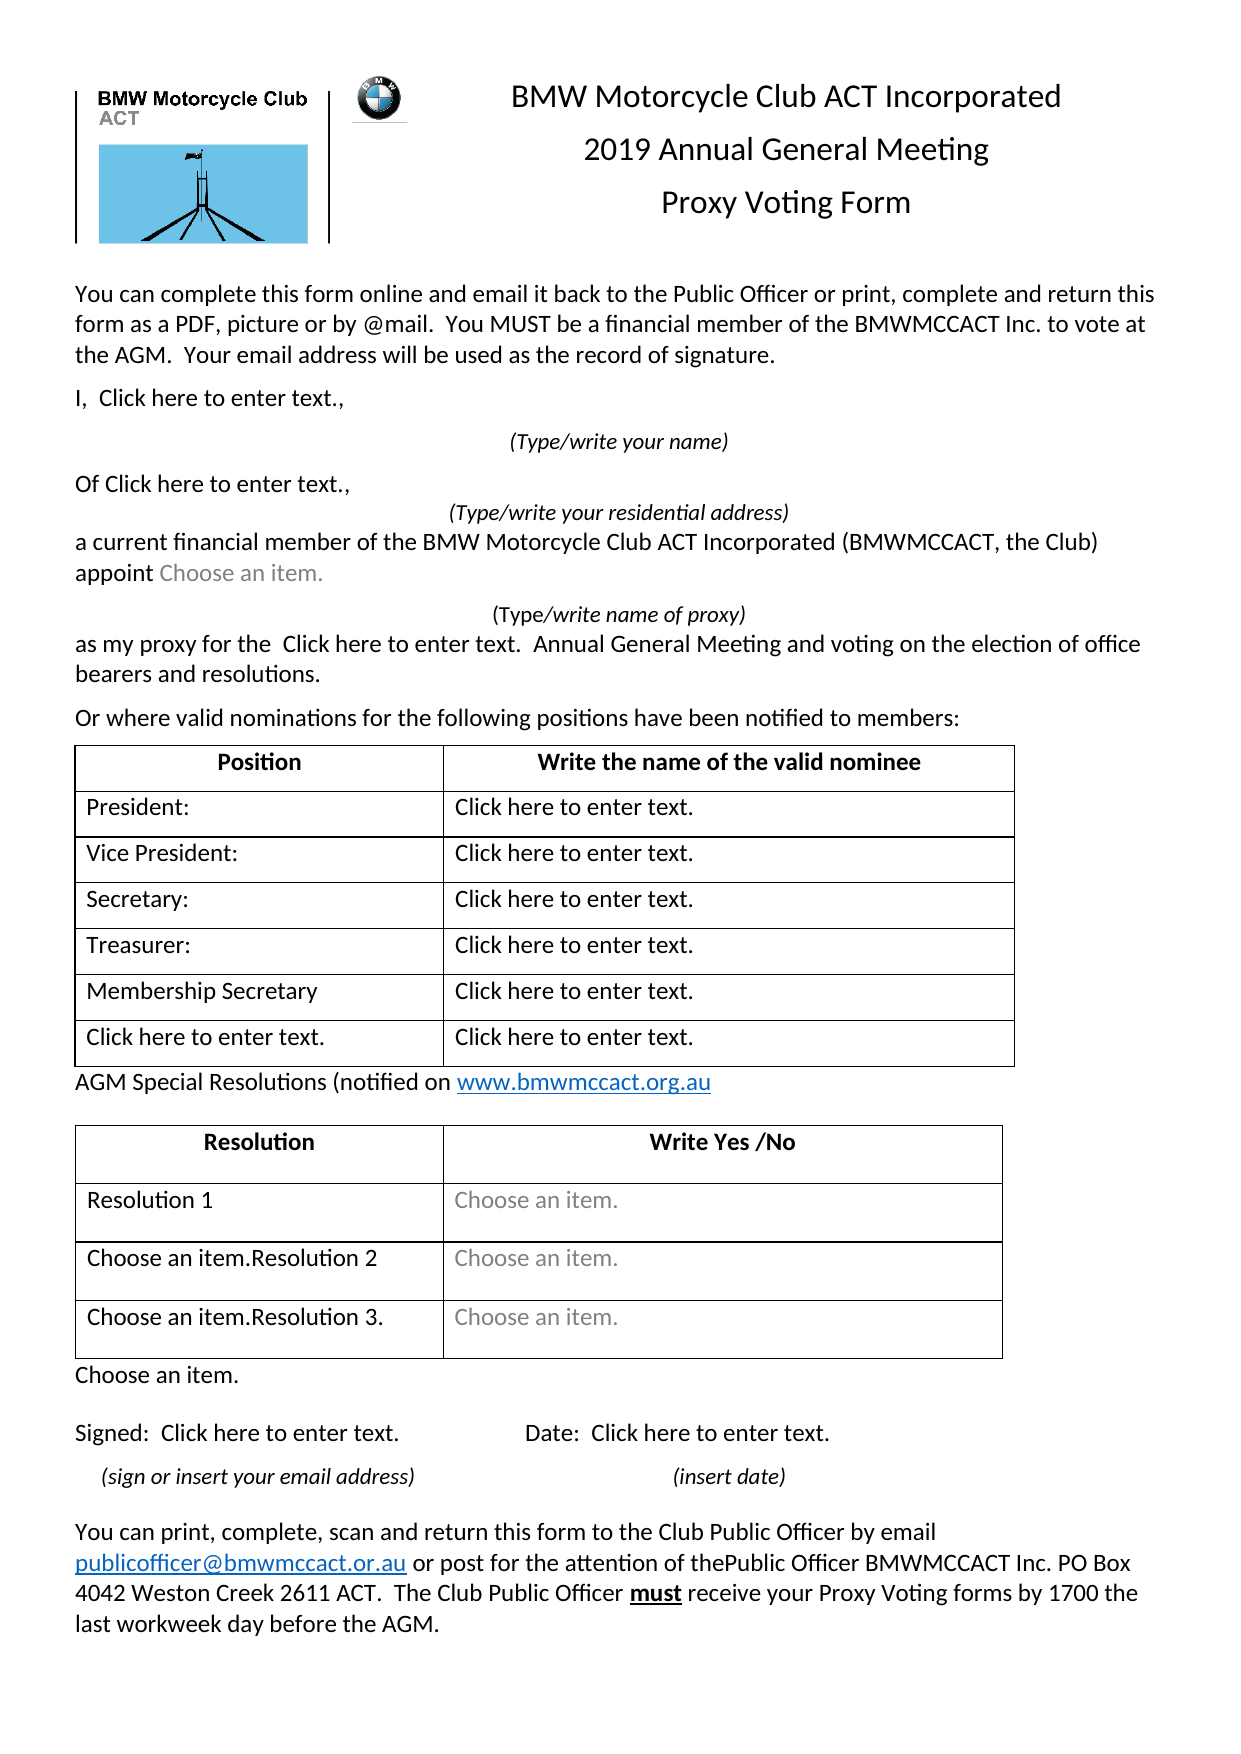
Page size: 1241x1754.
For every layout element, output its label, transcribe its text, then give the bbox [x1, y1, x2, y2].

table_cell Secretary: [76, 883, 443, 928]
table_cell Resolution 2 [76, 1243, 443, 1300]
text You can print, complete, scan and return this form to the Club Public Officer by email publicofficer@bmwmccact.or.au or post for the attention of thePublic Officer BMWMCCACT Inc. PO Box 4042 Weston Creek 2611 ACT. The Club Public Officer must receive your Proxy Voting forms by 1700 the last workweek day before the AGM. [75, 1516, 1165, 1638]
text I, , [75, 382, 1165, 412]
picture [75, 75, 408, 244]
text as my proxy for the Annual General Meeting and voting on the election of office bearers and resolutions. [75, 628, 1165, 689]
table_header Resolution [76, 1126, 443, 1183]
text Or where valid nominations for the following positions have been notified to members: [75, 702, 1165, 732]
text (Type/write your residential address) [75, 498, 1165, 527]
text 2019 Annual General Meeting [408, 128, 1165, 169]
table_cell President: [76, 792, 443, 836]
table_cell Membership Secretary [76, 975, 443, 1020]
text (Type/write name of proxy) [75, 600, 1165, 628]
text BMW Motorcycle Club ACT Incorporated [408, 75, 1165, 116]
text AGM Special Resolutions (notified on www.bmwmccact.org.au [75, 1067, 1165, 1097]
table_header Write the name of the valid nominee [444, 746, 1014, 791]
text Of , [75, 468, 1165, 498]
text Proxy Voting Form [408, 181, 1165, 222]
table_header Position [76, 746, 443, 791]
text a current financial member of the BMW Motorcycle Club ACT Incorporated (BMWMCCACT, the Club) appoint [75, 527, 1165, 588]
text You can complete this form online and email it back to the Public Officer or print, complete and return this form as a PDF, picture or by @mail. You MUST be a financial member of the BMWMCCACT Inc. to vote at the AGM. Your email address will be used as the record of signature. [75, 278, 1165, 369]
text Signed: Date: (sign or insert your email address) (insert date) [75, 1417, 1165, 1490]
table_header Write Yes /No [444, 1126, 1002, 1183]
text (Type/write your name) [75, 427, 1165, 456]
table_cell Resolution 3. [76, 1301, 443, 1358]
table_cell Treasurer: [76, 929, 443, 974]
table_cell Resolution 1 [76, 1184, 443, 1241]
table_cell Vice President: [76, 838, 443, 882]
